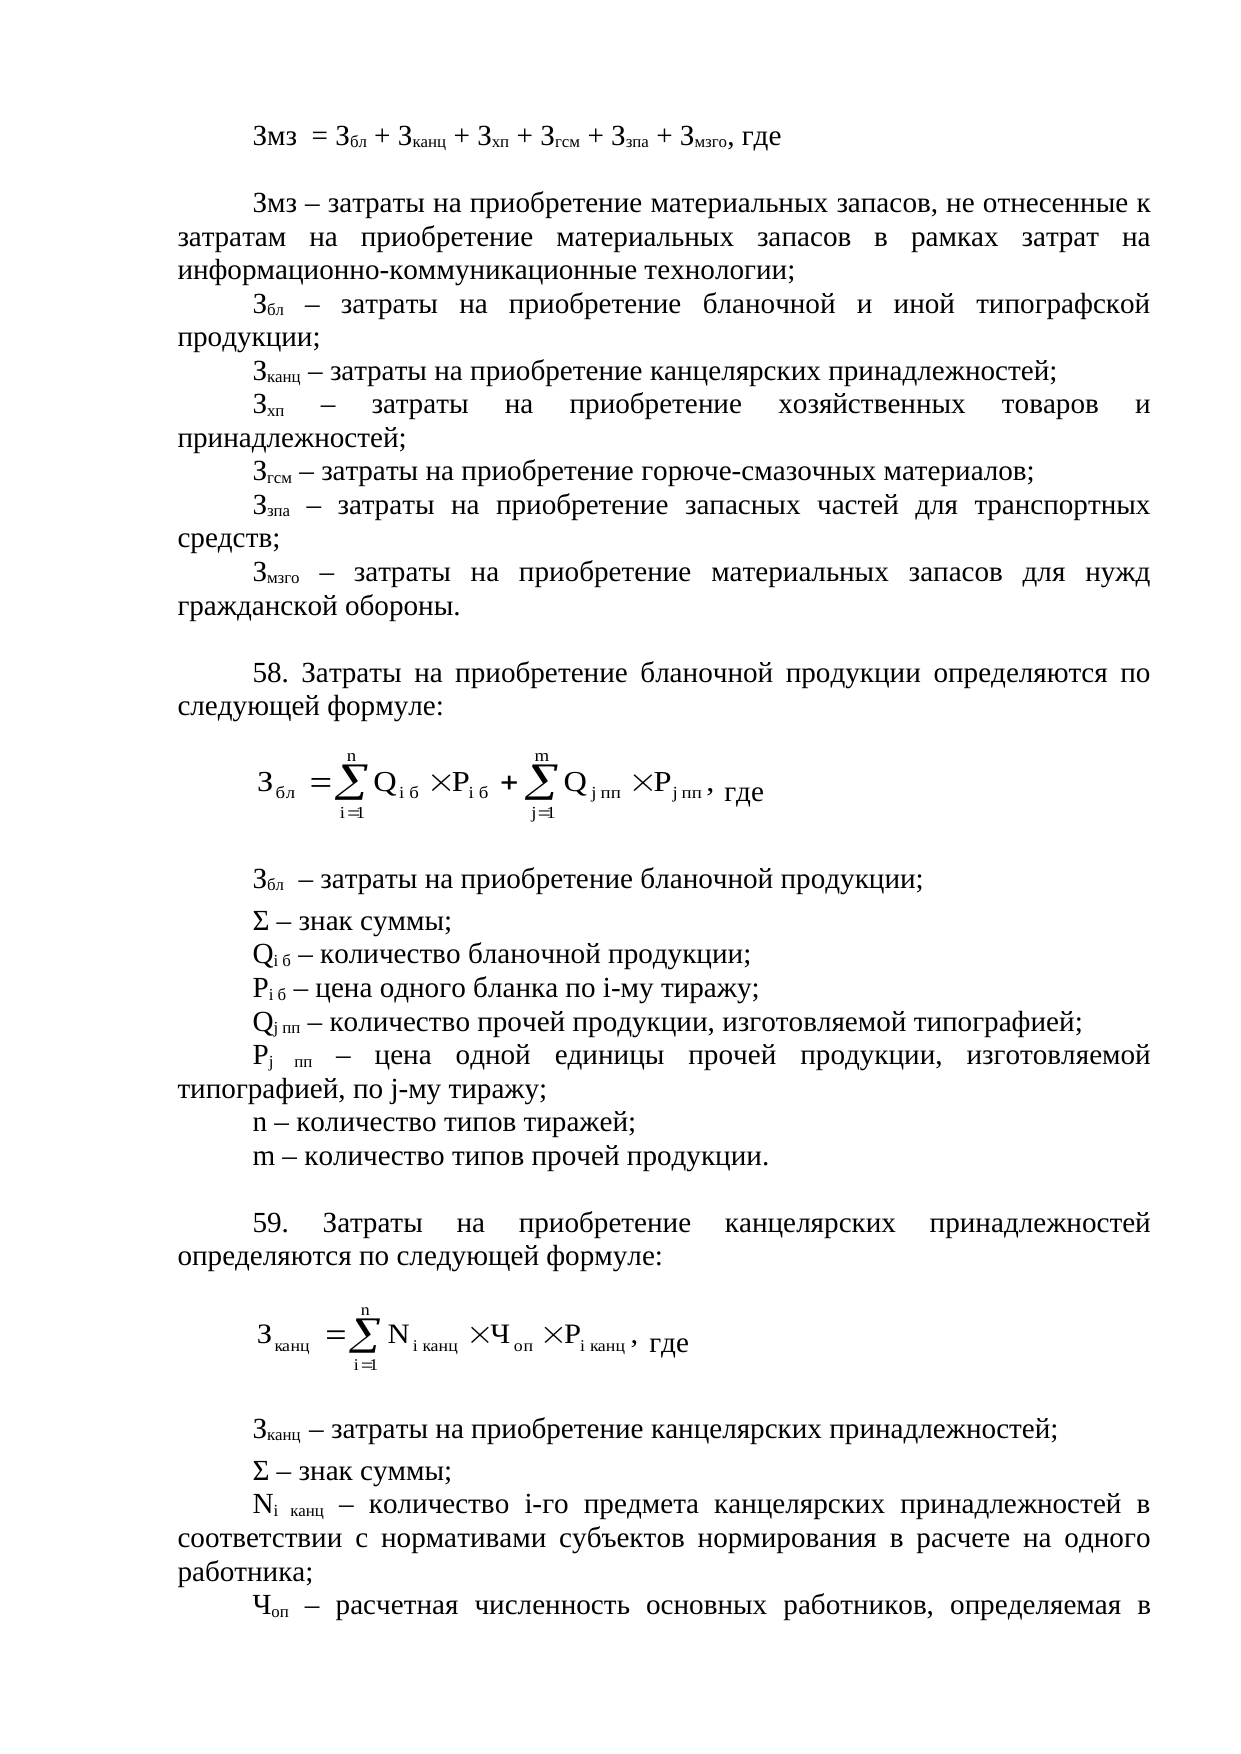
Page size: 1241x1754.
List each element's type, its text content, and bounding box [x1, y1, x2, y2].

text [177, 1587, 1152, 1621]
text Змз – затраты на приобретение материальных запасов, не отнесенные к затратам на приобретение материальных запасов в рамках затрат на информационно-коммуникационные технологии; [177, 185, 1152, 286]
text Змз = Збл + Зканц + Зхп + Згсм + Ззпа + Змзго, где [177, 118, 1152, 152]
text где [177, 774, 1152, 808]
text Зхп – затраты на приобретение хозяйственных товаров и принадлежностей; [177, 386, 1152, 453]
text Рi б – цена одного бланка по i-му тиражу; [177, 970, 1152, 1004]
text Зканц – затраты на приобретение канцелярских принадлежностей; [177, 353, 1152, 386]
text 59. Затраты на приобретение канцелярских принадлежностей определяются по следующей формуле: [177, 1205, 1152, 1272]
text m – количество типов прочей продукции. [177, 1138, 1152, 1171]
text n – количество типов тиражей; [177, 1104, 1152, 1138]
text Ззпа – затраты на приобретение запасных частей для транспортных средств; [177, 487, 1152, 554]
text 58. Затраты на приобретение бланочной продукции определяются по следующей формуле: [177, 655, 1152, 722]
text Qi б – количество бланочной продукции; [177, 937, 1152, 970]
text Змзго – затраты на приобретение материальных запасов для нужд гражданской обороны. [177, 554, 1152, 621]
text Рj пп – цена одной единицы прочей продукции, изготовляемой типографией, по j-му тиражу; [177, 1037, 1152, 1104]
text Qj пп – количество прочей продукции, изготовляемой типографией; [177, 1004, 1152, 1037]
text Згсм – затраты на приобретение горюче-смазочных материалов; [177, 453, 1152, 487]
text Ni канц – количество i-го предмета канцелярских принадлежностей в соответствии с нормативами субъектов нормирования в расчете на одного работника; [177, 1487, 1152, 1587]
text Σ – знак суммы; [177, 1444, 1152, 1487]
text где [177, 1325, 1152, 1358]
text Збл – затраты на приобретение бланочной и иной типографской продукции; [177, 286, 1152, 353]
text Збл – затраты на приобретение бланочной продукции; [177, 861, 1152, 894]
text Зканц – затраты на приобретение канцелярских принадлежностей; [177, 1411, 1152, 1444]
text Σ – знак суммы; [177, 894, 1152, 937]
